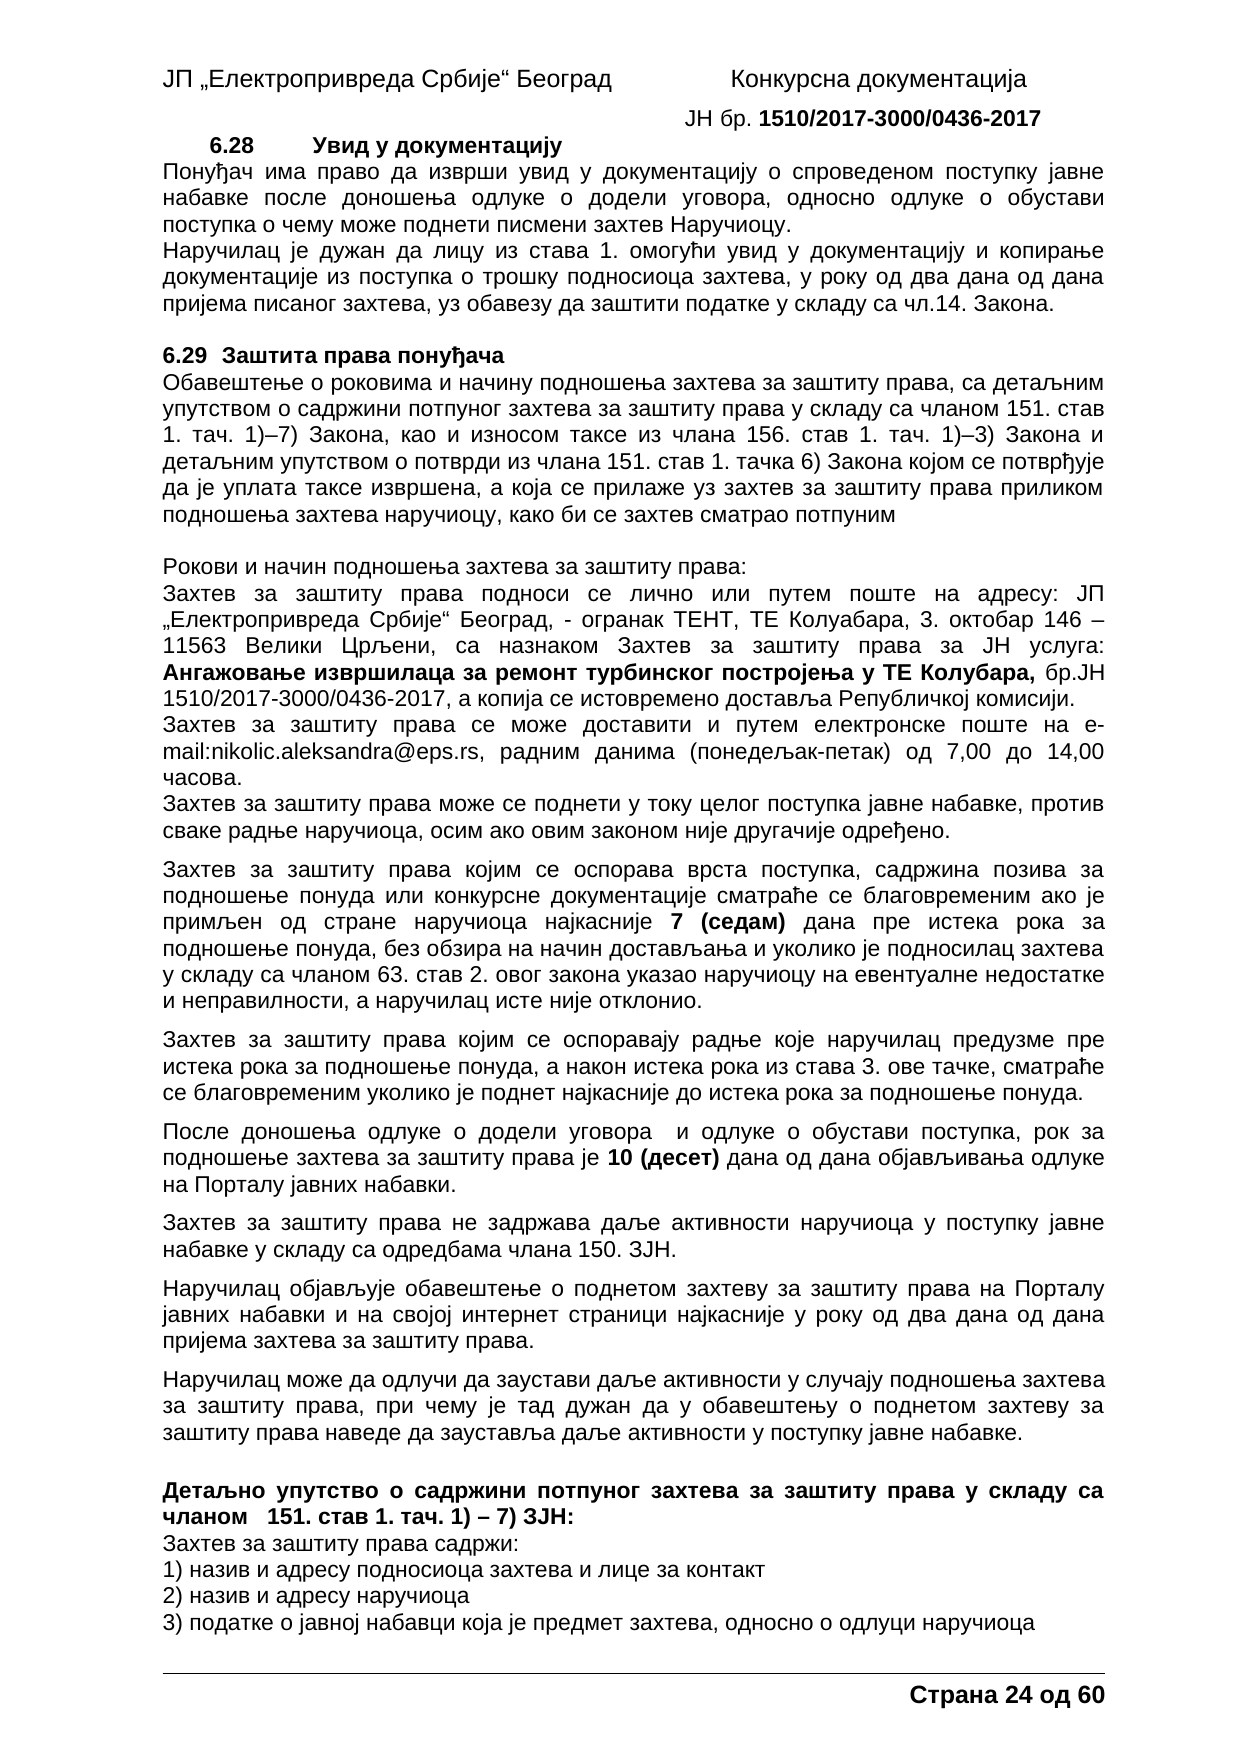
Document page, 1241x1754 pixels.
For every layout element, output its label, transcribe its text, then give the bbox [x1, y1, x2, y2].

text Захтев за заштиту права може се поднети у току целог поступка јавне набавке, против сваке радње наручиоца, осим ако овим законом није другачије одређено. [162, 790, 1105, 843]
title Захтев за заштиту права подноси се лично или путем поште на адресу: ЈП „Електропривреда Србије“ Београд, - огранак ТЕНТ, ТЕ Колуабара, 3. октобар 146 – 11563 Велики Црљени, са назнаком Захтев за заштиту права за ЈН услуга: Aнгажовање извршилаца за ремонт турбинског постројења у ТЕ Колубара, бр.ЈН 1510/2017-3000/0436-2017, а копија се истовремено доставља Републичкој комисији. [162, 579, 1105, 711]
text Захтев за заштиту права којим се оспоравају радње које наручилац предузме пре истека рока за подношење понуда, а након истека рока из става 3. ове тачке, сматраће се благовременим уколико је поднет најкасније до истека рока за подношење понуда. [162, 1026, 1105, 1105]
text Захтев за заштиту права се може доставити и путем електронске поште на e-mail:nikolic.aleksandra@eps.rs, радним данима (понедељак-петак) од 7,00 до 14,00 часова. [162, 711, 1105, 790]
text Наручилац објављује обавештење о поднетом захтеву за заштиту права на Порталу јавних набавки и на својој интернет страници најкасније у року од два дана од дана пријема захтева за заштиту права. [162, 1274, 1105, 1354]
text Рокови и начин подношења захтева за заштиту права: [162, 553, 1105, 579]
text 3) податке о јавној набавци која је предмет захтева, односно о одлуци наручиоца [162, 1609, 1105, 1635]
text Понуђач има право да изврши увид у документацију о спроведеном поступку јавне набавке после доношења одлуке о додели уговора, односно одлуке о обустави поступка о чему може поднети писмени захтев Наручиоцу. [162, 158, 1105, 237]
text Захтев за заштиту права садржи: [162, 1529, 1105, 1556]
text Детаљно упутство о садржини потпуног захтева за заштиту права у складу са чланом 151. став 1. тач. 1) – 7) ЗЈН: [162, 1477, 1105, 1529]
text Захтев за заштиту права не задржава даље активности наручиоца у поступку јавне набавке у складу са одредбама члана 150. ЗЈН. [162, 1209, 1105, 1262]
text После доношења одлуке о додели уговора и одлуке о обустави поступка, рок за подношење захтева за заштиту права је 10 (десет) дана од дана објављивања одлуке на Порталу јавних набавки. [162, 1118, 1105, 1197]
list Увид у документацију [209, 132, 1105, 158]
text Наручилац је дужан да лицу из става 1. омогући увид у документацију и копирање документације из поступка о трошку подносиоца захтева, у року од два дана од дана пријема писаног захтева, уз обавезу да заштити податке у складу са чл.14. Закона. [162, 237, 1105, 316]
text 2) назив и адресу наручиоца [162, 1582, 1105, 1609]
list Заштита права понуђача [162, 342, 1105, 369]
text Наручилац може да одлучи да заустави даље активности у случају подношења захтева за заштиту права, при чему је тад дужан да у обавештењу о поднетом захтеву за заштиту права наведе да зауставља даље активности у поступку јавне набавке. [162, 1366, 1105, 1445]
text Захтев за заштиту права којим се оспорава врста поступка, садржина позива за подношење понуда или конкурсне документације сматраће се благовременим ако је примљен од стране наручиоца најкасније 7 (седам) дана пре истека рока за подношење понуда, без обзира на начин достављања и уколико је подносилац захтева у складу са чланом 63. став 2. овог закона указао наручиоцу на евентуалне недостатке и неправилности, а наручилац исте није отклонио. [162, 856, 1105, 1014]
text 1) назив и адресу подносиоца захтева и лице за контакт [162, 1556, 1105, 1582]
text Обавештење о роковима и начину подношења захтева за заштиту права, са детаљним упутством о садржини потпуног захтева за заштиту права у складу са чланом 151. став 1. тач. 1)–7) Закона, као и износом таксе из члана 156. став 1. тач. 1)–3) Закона и детаљним упутством о потврди из члана 151. став 1. тачка 6) Закона којом се потврђује да је уплата таксе извршена, а која се прилаже уз захтев за заштиту права приликом подношења захтева наручиоцу, како би се захтев сматрао потпуним [162, 369, 1105, 527]
